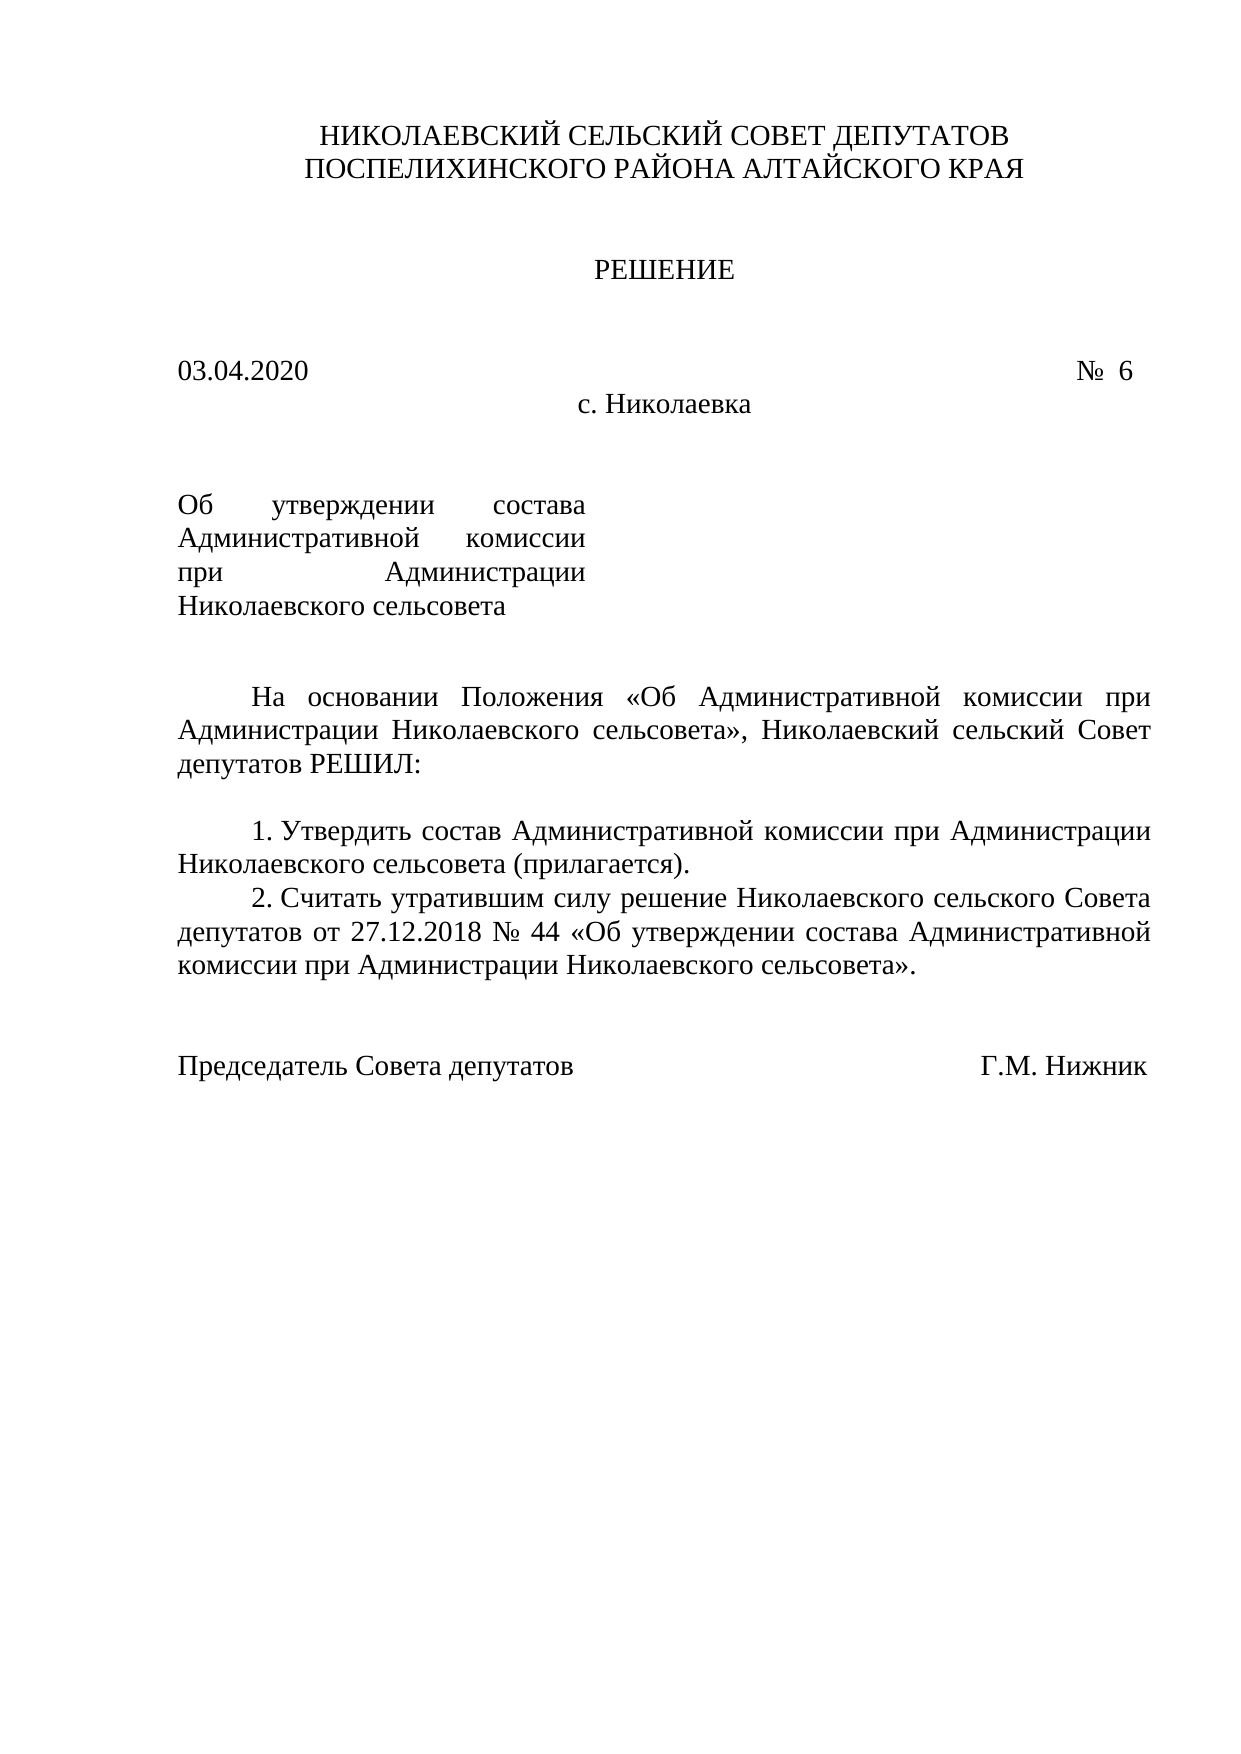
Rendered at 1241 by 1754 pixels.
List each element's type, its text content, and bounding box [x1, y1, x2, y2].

text На основании Положения «Об Административной комиссии при Администрации Николаевского сельсовета», Николаевский сельский Совет депутатов РЕШИЛ: [177, 679, 1152, 779]
text 1. Утвердить состав Административной комиссии при Администрации Николаевского сельсовета (прилагается). [177, 813, 1152, 880]
text с. Николаевка [177, 386, 1152, 420]
text Председатель Совета депутатов Г.М. Нижник [177, 1048, 1152, 1081]
text ПОСПЕЛИХИНСКОГО РАЙОНА АЛТАЙСКОГО КРАЯ [177, 152, 1152, 185]
subtitle РЕШЕНИЕ [177, 252, 1152, 286]
text Об утверждении состава Административной комиссии при Администрации Николаевского сельсовета [177, 487, 586, 621]
title НИКОЛАЕВСКИЙ СЕЛЬСКИЙ СОВЕТ ДЕПУТАТОВ [177, 118, 1152, 152]
subtitle 03.04.2020 № 6 [177, 353, 1152, 386]
text 2. Считать утратившим силу решение Николаевского сельского Совета депутатов от 27.12.2018 № 44 «Об утверждении состава Административной комиссии при Администрации Николаевского сельсовета». [177, 880, 1152, 981]
